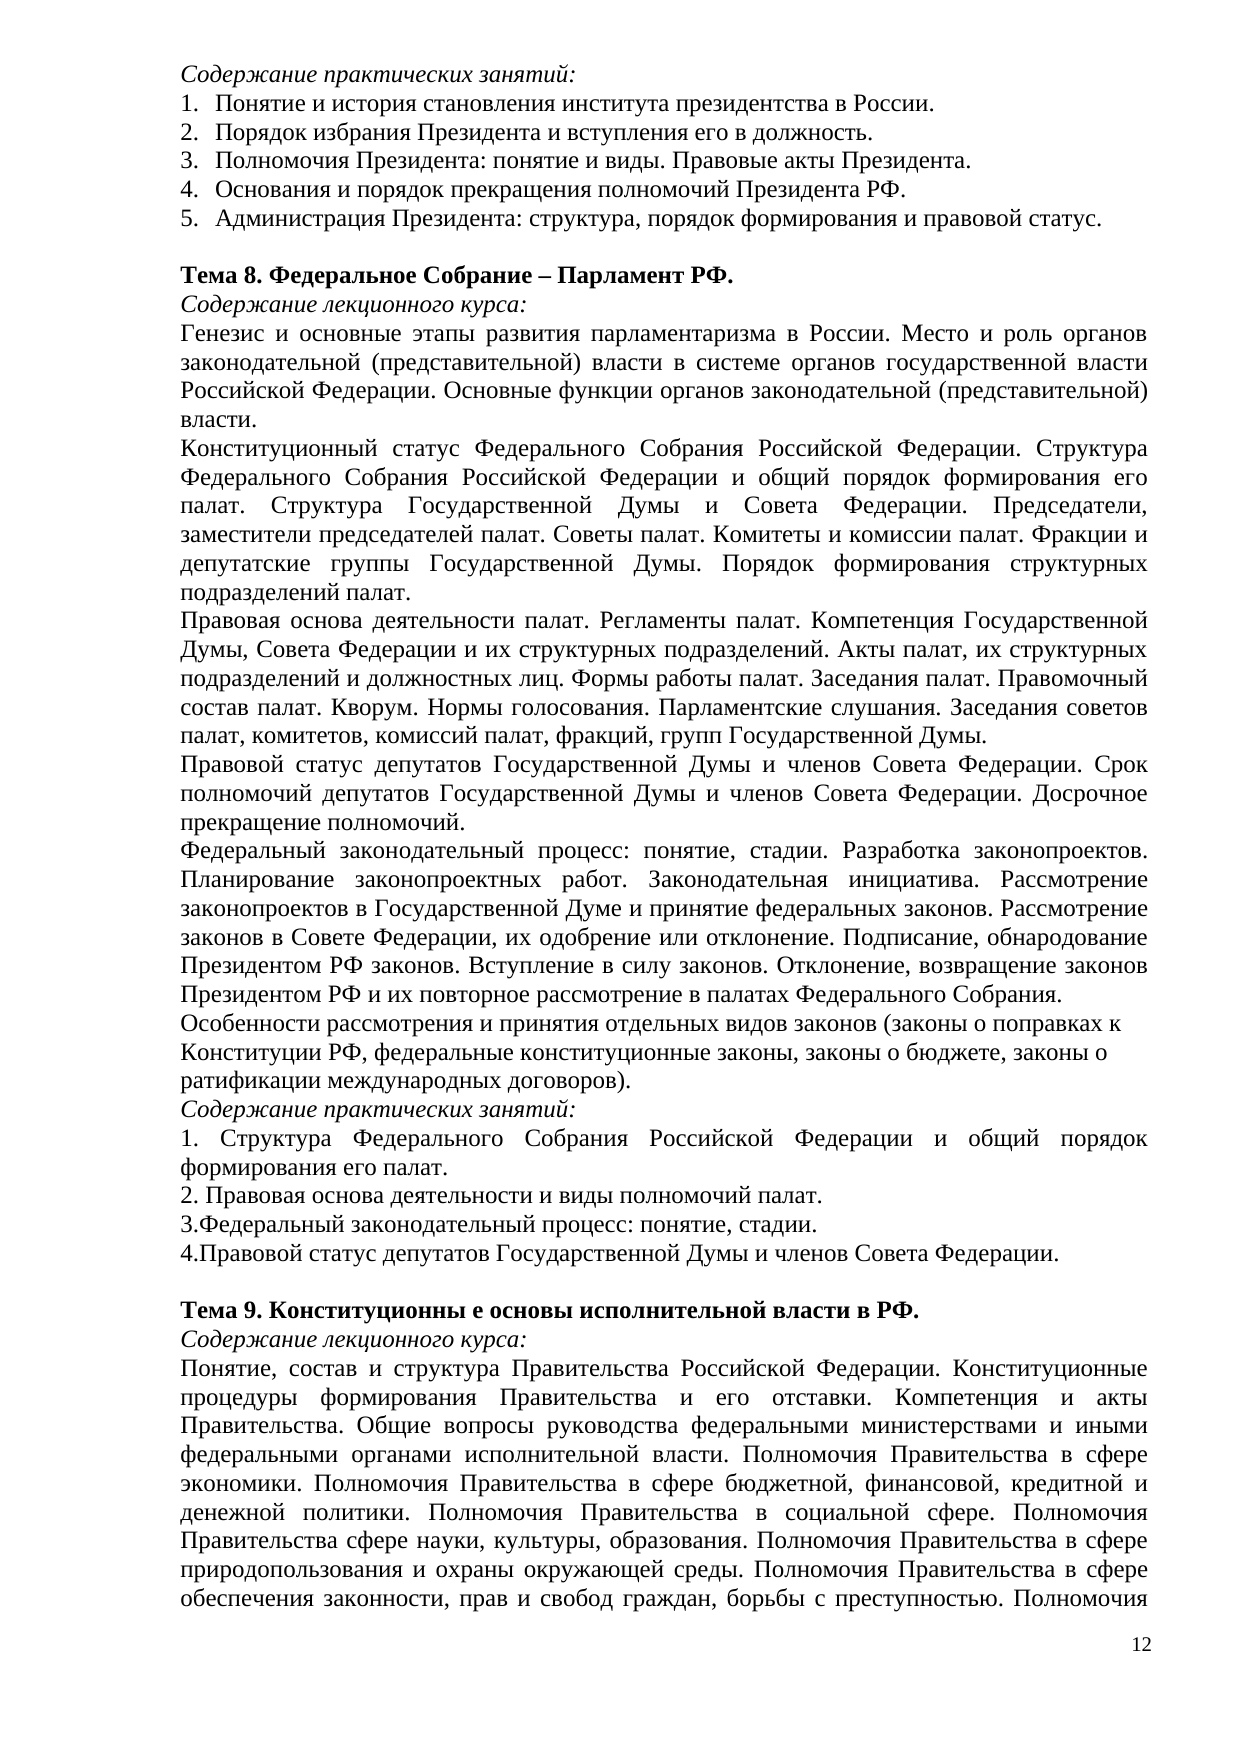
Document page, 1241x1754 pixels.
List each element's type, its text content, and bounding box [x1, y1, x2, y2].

table_cell Тема 8. Федеральное Собрание – Парламент РФ. Содержание лекционного курса: Генезис и основные этапы развития парламентаризма в России. Место и роль органов законодательной (представительной) власти в системе органов государственной власти Российской Федерации. Основные функции органов законодательной (представительной) власти. Конституционный статус Федерального Собрания Российской Федерации. Структура Федерального Собрания Российской Федерации и общий порядок формирования его палат. Структура Государственной Думы и Совета Федерации. Председатели, заместители председателей палат. Советы палат. Комитеты и комиссии палат. Фракции и депутатские группы Государственной Думы. Порядок формирования структурных подразделений палат. Правовая основа деятельности палат. Регламенты палат. Компетенция Государственной Думы, Совета Федерации и их структурных подразделений. Акты палат, их структурных подразделений и должностных лиц. Формы работы палат. Заседания палат. Правомочный состав палат. Кворум. Нормы голосования. Парламентские слушания. Заседания советов палат, комитетов, комиссий палат, фракций, групп Государственной Думы. Правовой статус депутатов Государственной Думы и членов Совета Федерации. Срок полномочий депутатов Государственной Думы и членов Совета Федерации. Досрочное прекращение полномочий. Федеральный законодательный процесс: понятие, стадии. Разработка законопроектов. Планирование законопроектных работ. Законодательная инициатива. Рассмотрение законопроектов в Государственной Думе и принятие федеральных законов. Рассмотрение законов в Совете Федерации, их одобрение или отклонение. Подписание, обнародование Президентом РФ законов. Вступление в силу законов. Отклонение, возвращение законов Президентом РФ и их повторное рассмотрение в палатах Федерального Собрания. Особенности рассмотрения и принятия отдельных видов законов (законы о поправках к Конституции РФ, федеральные конституционные законы, законы о бюджете, законы о ратификации международных договоров). Содержание практических занятий: 1. Структура Федерального Собрания Российской Федерации и общий порядок формирования его палат. 2. Правовая основа деятельности и виды полномочий палат. 3.Федеральный законодательный процесс: понятие, стадии. 4.Правовой статус депутатов Государственной Думы и членов Совета Федерации. [177, 260, 1152, 1295]
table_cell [177, 59, 1152, 260]
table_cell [177, 1295, 1152, 1612]
